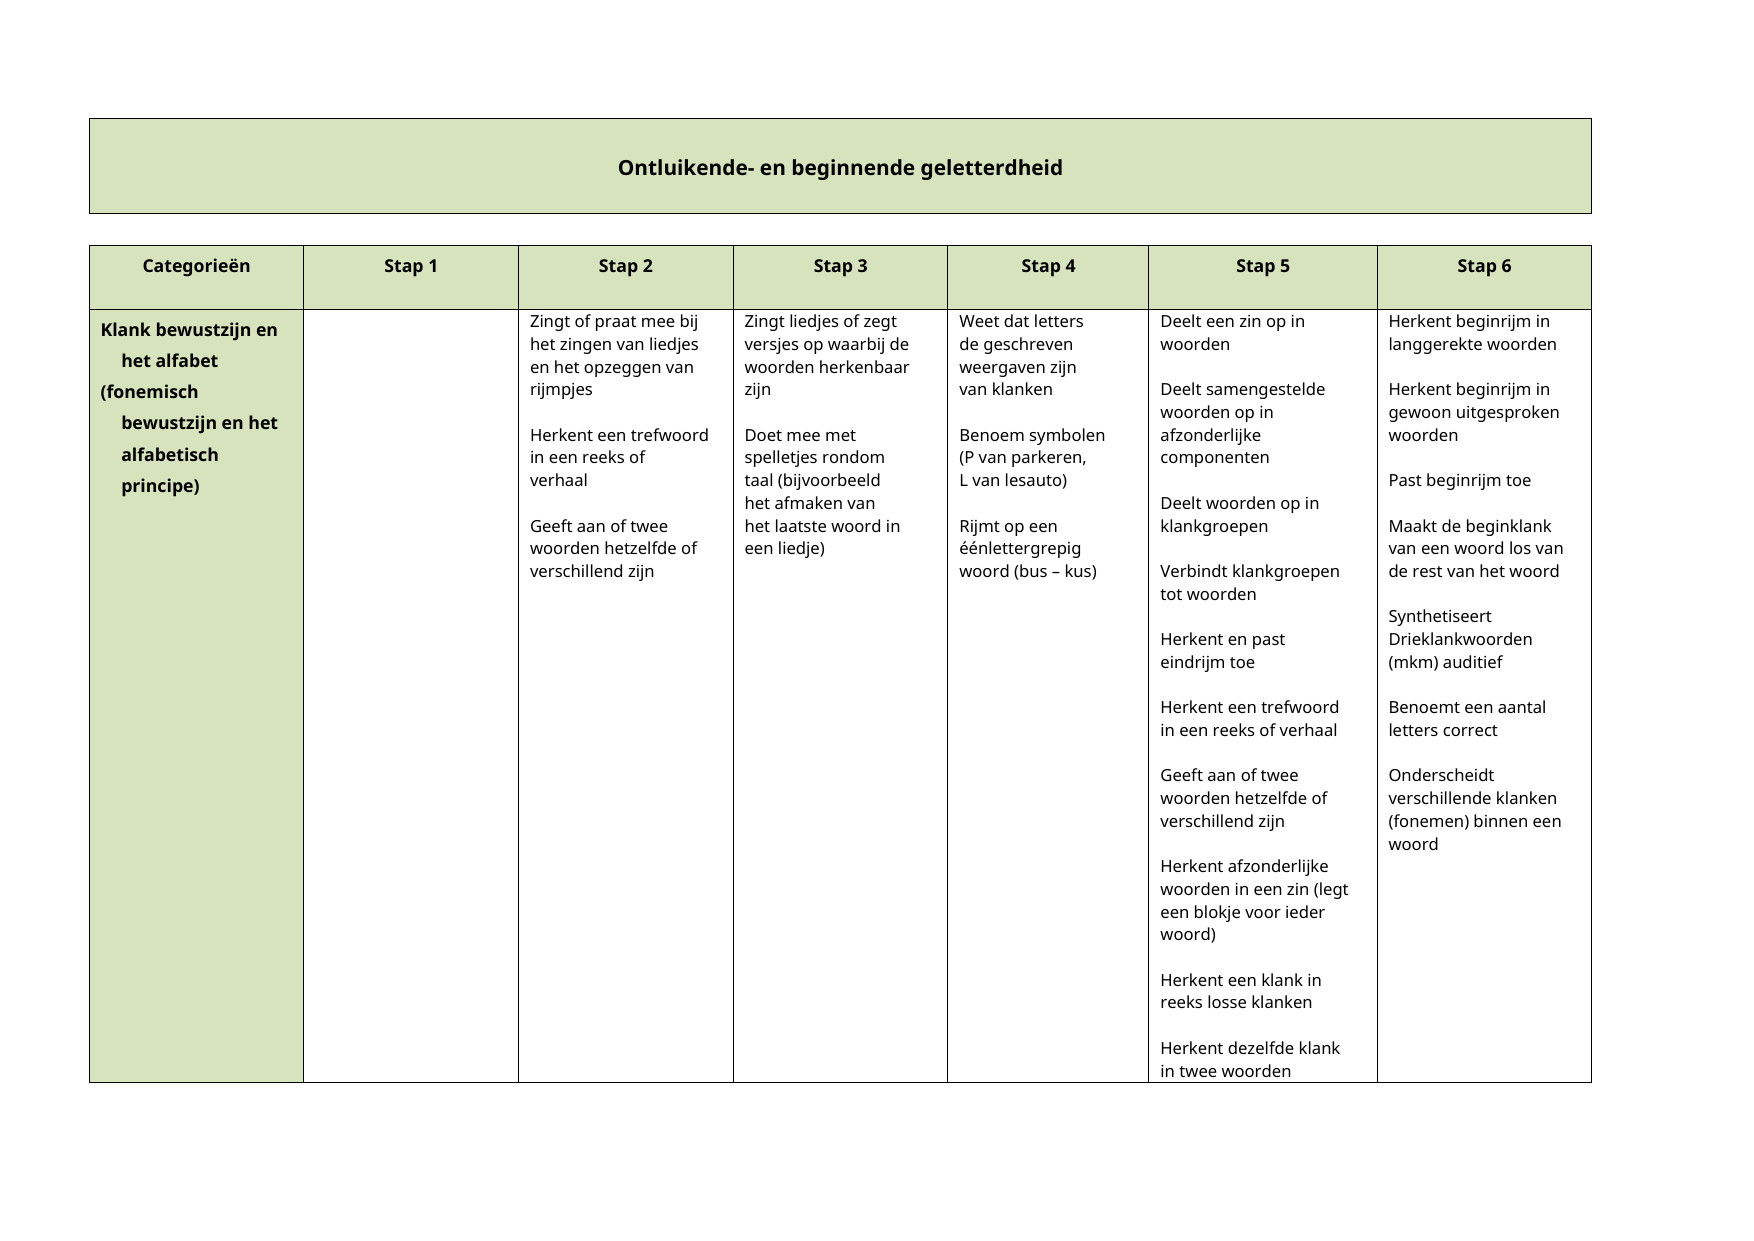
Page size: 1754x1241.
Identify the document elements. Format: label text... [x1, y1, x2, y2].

table_cell Klank bewustzijn en het alfabet (fonemisch bewustzijn en het alfabetisch principe) [90, 310, 303, 1082]
table_header Stap 6 [1378, 246, 1591, 309]
table_header Stap 1 [304, 246, 518, 309]
table_cell Herkent beginrijm in langgerekte woorden Herkent beginrijm in gewoon uitgesproken woorden Past beginrijm toe Maakt de beginklank van een woord los van de rest van het woord Synthetiseert Drieklankwoorden (mkm) auditief Benoemt een aantal letters correct Onderscheidt verschillende klanken (fonemen) binnen een woord [1378, 310, 1591, 1082]
table_cell Zingt liedjes of zegt versjes op waarbij de woorden herkenbaar zijn Doet mee met spelletjes rondom taal (bijvoorbeeld het afmaken van het laatste woord in een liedje) [734, 310, 947, 1082]
table_cell [304, 310, 518, 1082]
table_cell Deelt een zin op in woorden Deelt samengestelde woorden op in afzonderlijke componenten Deelt woorden op in klankgroepen Verbindt klankgroepen tot woorden Herkent en past eindrijm toe Herkent een trefwoord in een reeks of verhaal Geeft aan of twee woorden hetzelfde of verschillend zijn Herkent afzonderlijke woorden in een zin (legt een blokje voor ieder woord) Herkent een klank in reeks losse klanken Herkent dezelfde klank in twee woorden [1149, 310, 1377, 1082]
table_header Stap 5 [1149, 246, 1377, 309]
table_cell Weet dat letters de geschreven weergaven zijn van klanken Benoem symbolen (P van parkeren, L van lesauto) Rijmt op een éénlettergrepig woord (bus – kus) [948, 310, 1148, 1082]
table_cell Zingt of praat mee bij het zingen van liedjes en het opzeggen van rijmpjes Herkent een trefwoord in een reeks of verhaal Geeft aan of twee woorden hetzelfde of verschillend zijn [519, 310, 733, 1082]
table_header Ontluikende- en beginnende geletterdheid [90, 119, 1591, 213]
table_header Stap 3 [734, 246, 947, 309]
table_header Stap 4 [948, 246, 1148, 309]
table_header Stap 2 [519, 246, 733, 309]
table_header Categorieën [90, 246, 303, 309]
